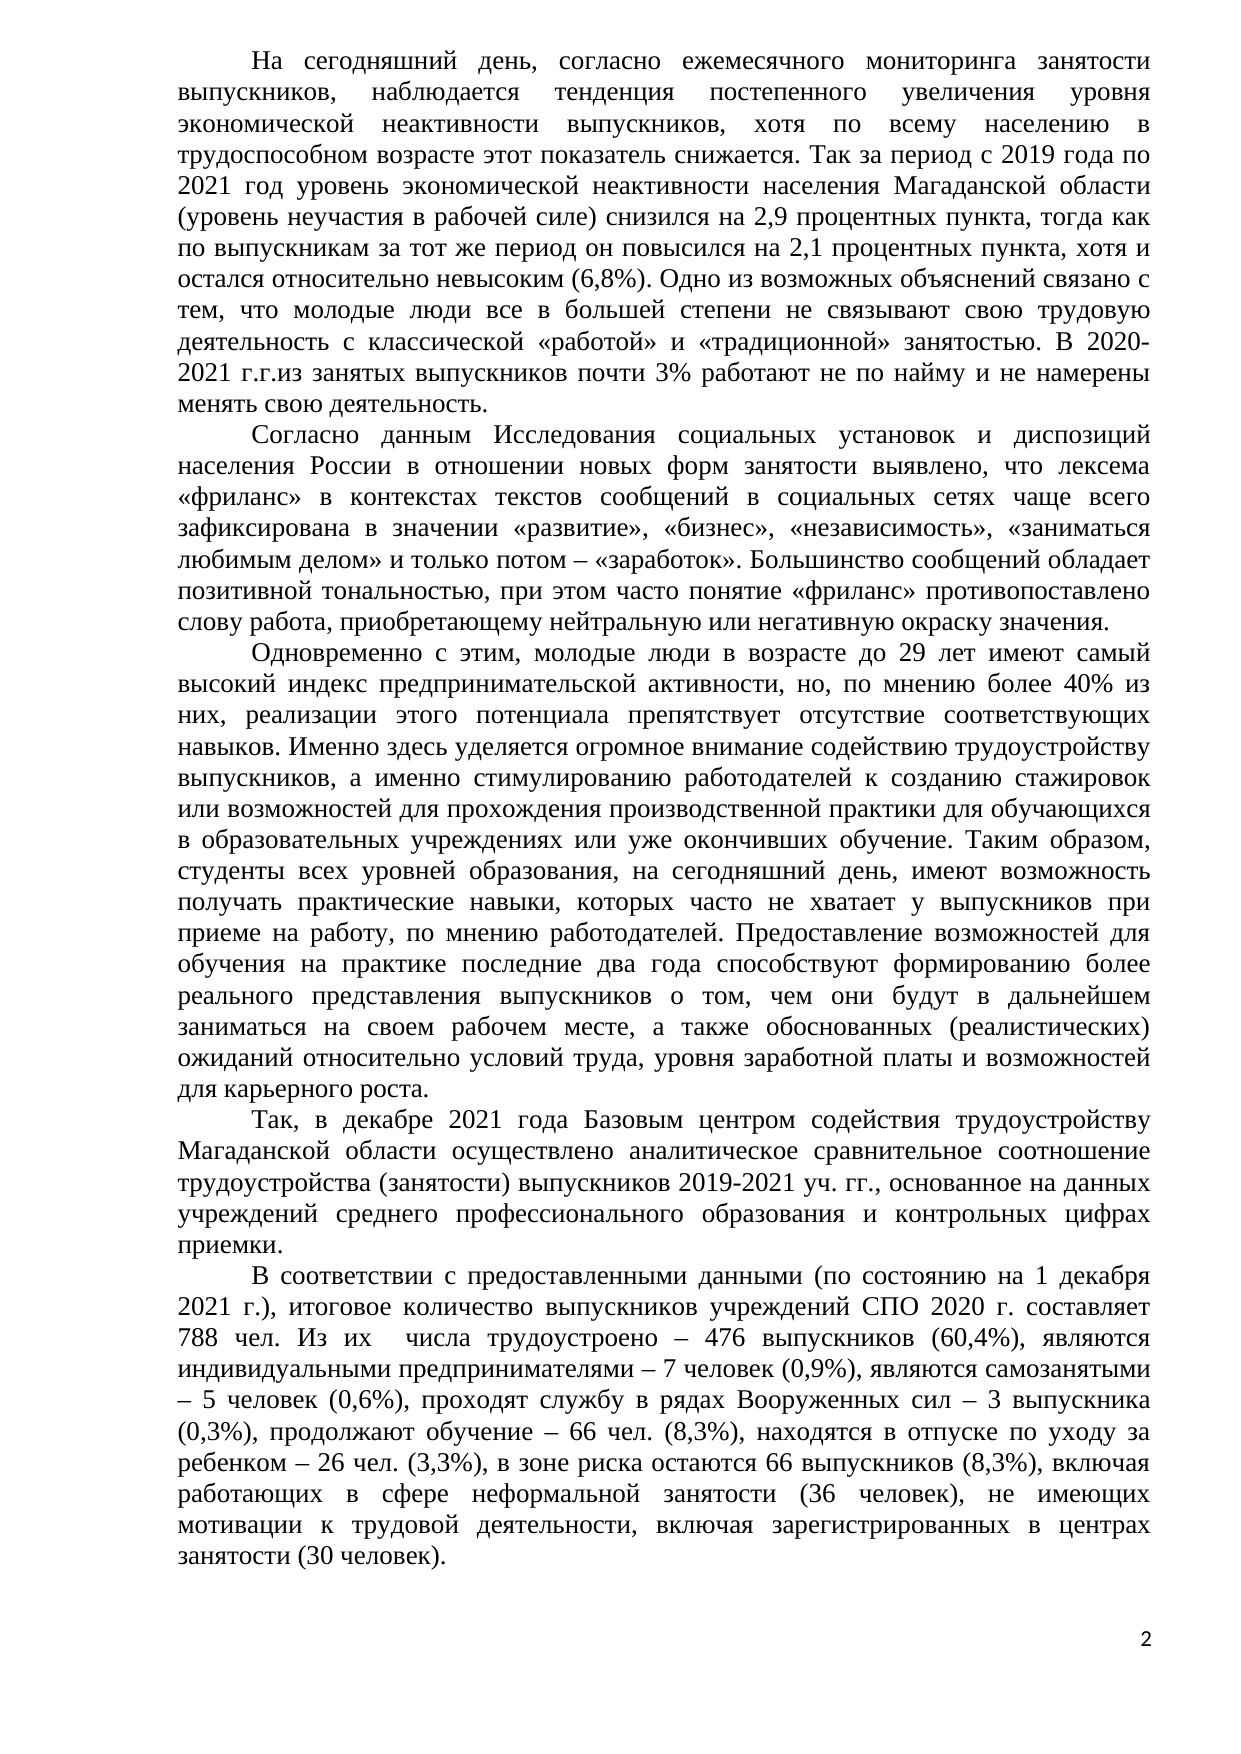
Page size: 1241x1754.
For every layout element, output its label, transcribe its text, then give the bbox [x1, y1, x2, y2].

text Согласно данным Исследования социальных установок и диспозиций населения России в отношении новых форм занятости выявлено, что лексема «фриланс» в контекстах текстов сообщений в социальных сетях чаще всего зафиксирована в значении «развитие», «бизнес», «независимость», «заниматься любимым делом» и только потом – «заработок». Большинство сообщений обладает позитивной тональностью, при этом часто понятие «фриланс» противопоставлено слову работа, приобретающему нейтральную или негативную окраску значения. [177, 418, 1152, 636]
text На сегодняшний день, согласно ежемесячного мониторинга занятости выпускников, наблюдается тенденция постепенного увеличения уровня экономической неактивности выпускников, хотя по всему населению в трудоспособном возрасте этот показатель снижается. Так за период с 2019 года по 2021 год уровень экономической неактивности населения Магаданской области (уровень неучастия в рабочей силе) снизился на 2,9 процентных пункта, тогда как по выпускникам за тот же период он повысился на 2,1 процентных пункта, хотя и остался относительно невысоким (6,8%). Одно из возможных объяснений связано с тем, что молодые люди все в большей степени не связывают свою трудовую деятельность с классической «работой» и «традиционной» занятостью. В 2020-2021 г.г.из занятых выпускников почти 3% работают не по найму и не намерены менять свою деятельность. [177, 44, 1152, 418]
text Так, в декабре 2021 года Базовым центром содействия трудоустройству Магаданской области осуществлено аналитическое сравнительное соотношение трудоустройства (занятости) выпускников 2019-2021 уч. гг., основанное на данных учреждений среднего профессионального образования и контрольных цифрах приемки. [177, 1103, 1152, 1259]
text В соответствии с предоставленными данными (по состоянию на 1 декабря 2021 г.), итоговое количество выпускников учреждений СПО 2020 г. составляет 788 чел. Из их числа трудоустроено – 476 выпускников (60,4%), являются индивидуальными предпринимателями – 7 человек (0,9%), являются самозанятыми – 5 человек (0,6%), проходят службу в рядах Вооруженных сил – 3 выпускника (0,3%), продолжают обучение – 66 чел. (8,3%), находятся в отпуске по уходу за ребенком – 26 чел. (3,3%), в зоне риска остаются 66 выпускников (8,3%), включая работающих в сфере неформальной занятости (36 человек), не имеющих мотивации к трудовой деятельности, включая зарегистрированных в центрах занятости (30 человек). [177, 1259, 1152, 1571]
text Одновременно с этим, молодые люди в возрасте до 29 лет имеют самый высокий индекс предпринимательской активности, но, по мнению более 40% из них, реализации этого потенциала препятствует отсутствие соответствующих навыков. Именно здесь уделяется огромное внимание содействию трудоустройству выпускников, а именно стимулированию работодателей к созданию стажировок или возможностей для прохождения производственной практики для обучающихся в образовательных учреждениях или уже окончивших обучение. Таким образом, студенты всех уровней образования, на сегодняшний день, имеют возможность получать практические навыки, которых часто не хватает у выпускников при приеме на работу, по мнению работодателей. Предоставление возможностей для обучения на практике последние два года способствуют формированию более реального представления выпускников о том, чем они будут в дальнейшем заниматься на своем рабочем месте, а также обоснованных (реалистических) ожиданий относительно условий труда, уровня заработной платы и возможностей для карьерного роста. [177, 636, 1152, 1103]
